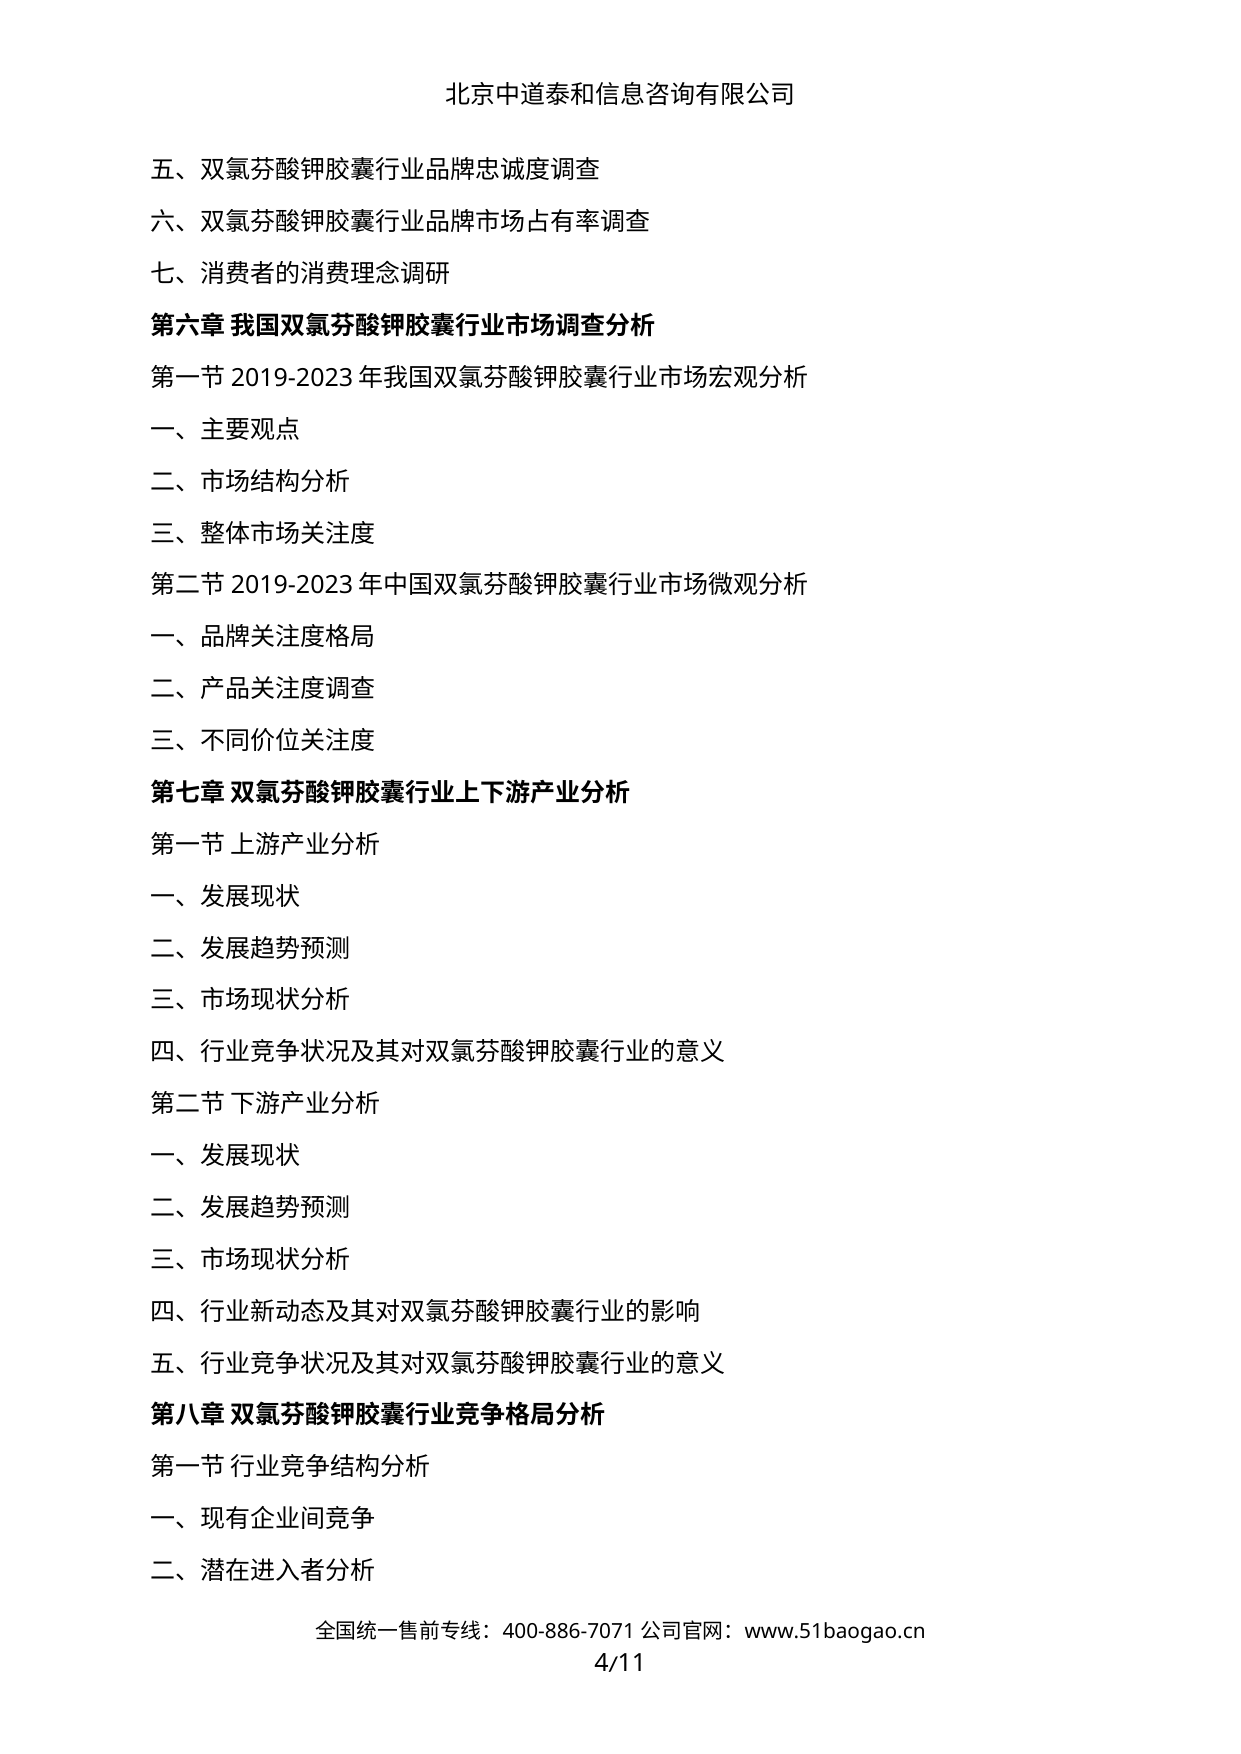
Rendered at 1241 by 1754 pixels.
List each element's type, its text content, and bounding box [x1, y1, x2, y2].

text 四、行业新动态及其对双氯芬酸钾胶囊行业的影响 [150, 1291, 1090, 1327]
text 第二节 下游产业分析 [150, 1084, 1090, 1120]
text 第一节 2019-2023年我国双氯芬酸钾胶囊行业市场宏观分析 [150, 357, 1090, 394]
text 二、发展趋势预测 [150, 928, 1090, 964]
text 三、不同价位关注度 [150, 721, 1090, 757]
text 一、发展现状 [150, 876, 1090, 912]
text 一、主要观点 [150, 409, 1090, 446]
text 第六章 我国双氯芬酸钾胶囊行业市场调查分析 [150, 306, 1090, 342]
text 第八章 双氯芬酸钾胶囊行业竞争格局分析 [150, 1395, 1090, 1431]
text 第七章 双氯芬酸钾胶囊行业上下游产业分析 [150, 772, 1090, 809]
text 四、行业竞争状况及其对双氯芬酸钾胶囊行业的意义 [150, 1032, 1090, 1068]
text 第一节 上游产业分析 [150, 824, 1090, 861]
text 二、潜在进入者分析 [150, 1551, 1090, 1587]
text 一、现有企业间竞争 [150, 1499, 1090, 1535]
text 二、发展趋势预测 [150, 1187, 1090, 1224]
text 三、整体市场关注度 [150, 513, 1090, 549]
text 六、双氯芬酸钾胶囊行业品牌市场占有率调查 [150, 202, 1090, 238]
text 五、行业竞争状况及其对双氯芬酸钾胶囊行业的意义 [150, 1343, 1090, 1379]
text 一、品牌关注度格局 [150, 617, 1090, 653]
text 一、发展现状 [150, 1136, 1090, 1172]
text 三、市场现状分析 [150, 980, 1090, 1016]
text 七、消费者的消费理念调研 [150, 254, 1090, 290]
text 三、市场现状分析 [150, 1239, 1090, 1276]
text 二、市场结构分析 [150, 461, 1090, 497]
text 第二节 2019-2023年中国双氯芬酸钾胶囊行业市场微观分析 [150, 565, 1090, 601]
text 第一节 行业竞争结构分析 [150, 1447, 1090, 1483]
text 二、产品关注度调查 [150, 669, 1090, 705]
text 五、双氯芬酸钾胶囊行业品牌忠诚度调查 [150, 150, 1090, 186]
